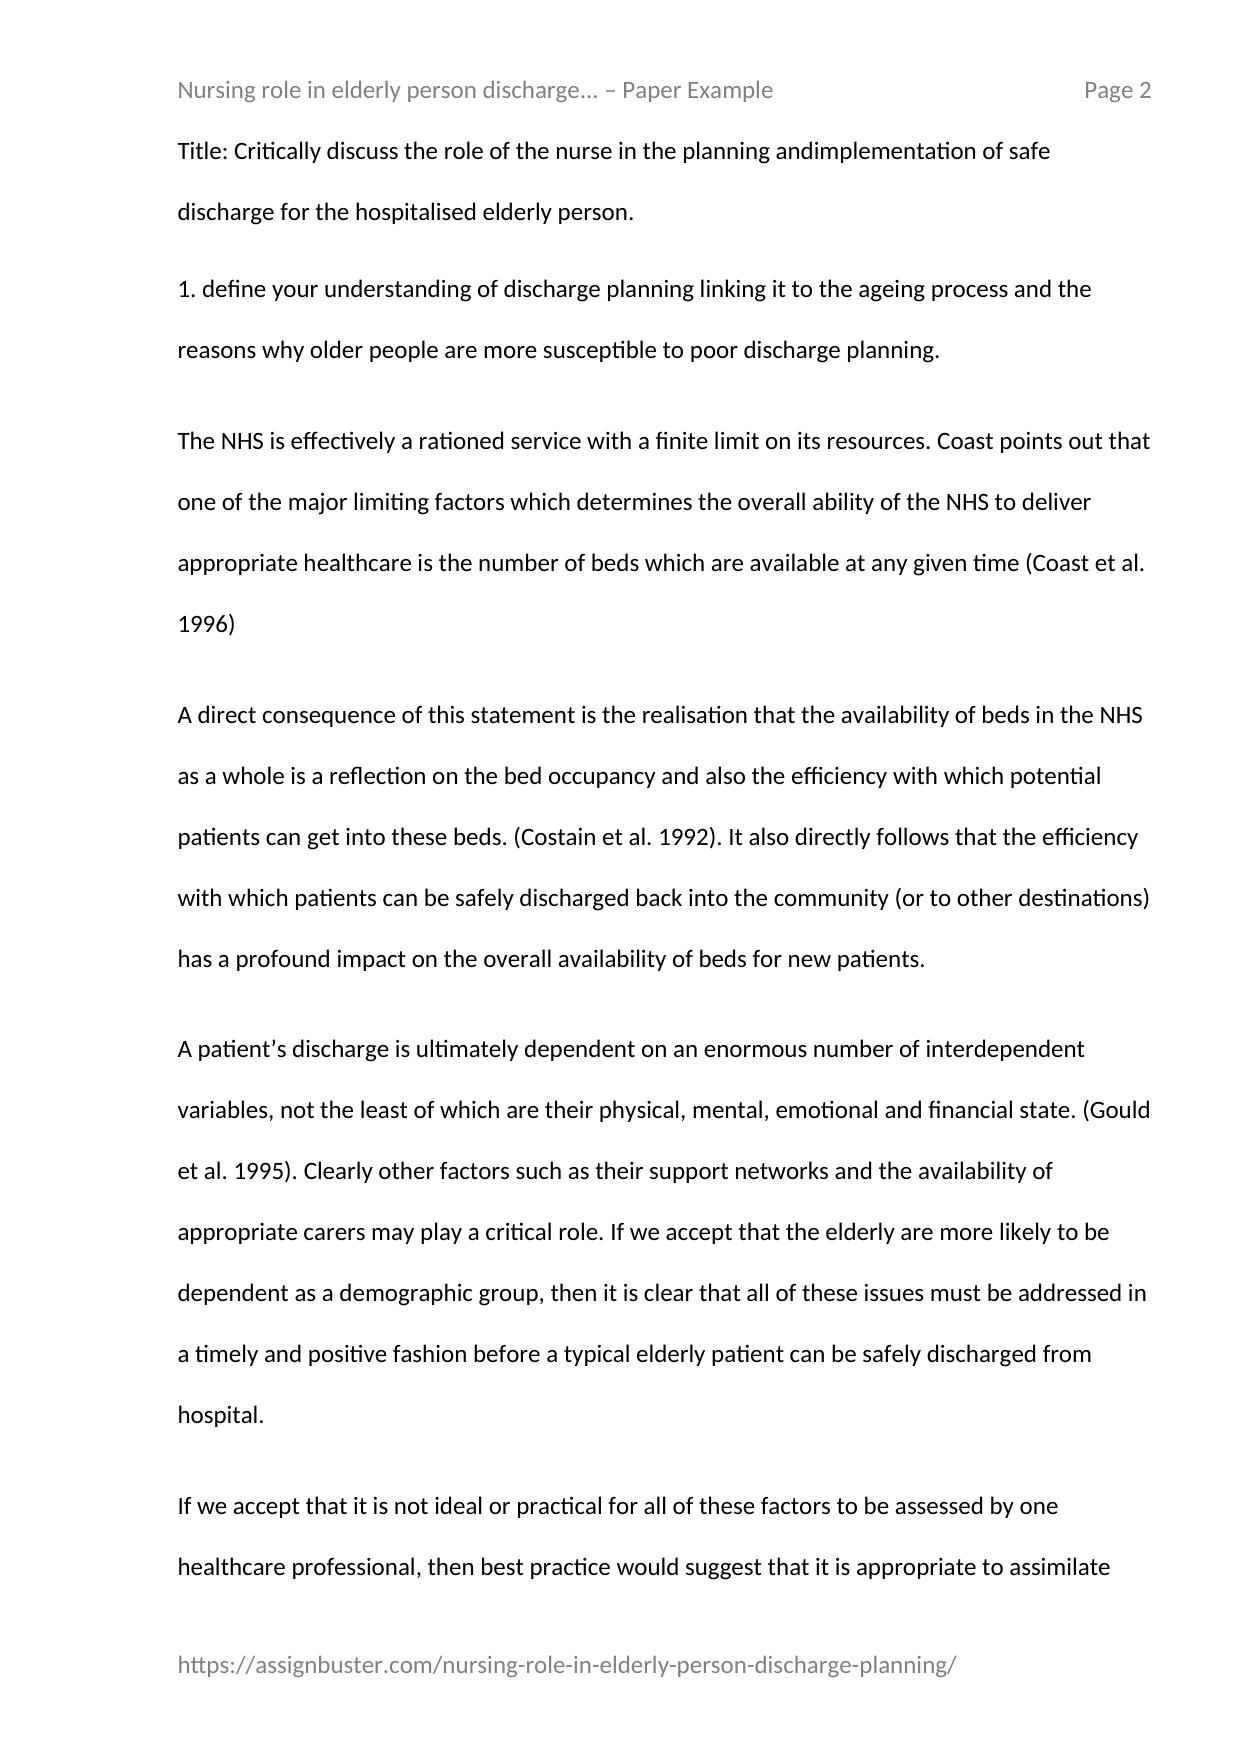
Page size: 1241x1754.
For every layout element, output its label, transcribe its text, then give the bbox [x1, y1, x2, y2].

text A patient’s discharge is ultimately dependent on an enormous number of interdependent variables, not the least of which are their physical, mental, emotional and financial state. (Gould et al. 1995). Clearly other factors such as their support networks and the availability of appropriate carers may play a critical role. If we accept that the elderly are more likely to be dependent as a demographic group, then it is clear that all of these issues must be addressed in a timely and positive fashion before a typical elderly patient can be safely discharged from hospital. [177, 1033, 1152, 1430]
text Title: Critically discuss the role of the nurse in the planning andimplementation of safe discharge for the hospitalised elderly person. [177, 135, 1152, 226]
text A direct consequence of this statement is the realisation that the availability of beds in the NHS as a whole is a reflection on the bed occupancy and also the efficiency with which potential patients can get into these beds. (Costain et al. 1992). It also directly follows that the efficiency with which patients can be safely discharged back into the community (or to other destinations) has a profound impact on the overall availability of beds for new patients. [177, 699, 1152, 973]
text The NHS is effectively a rationed service with a finite limit on its resources. Coast points out that one of the major limiting factors which determines the overall ability of the NHS to deliver appropriate healthcare is the number of beds which are available at any given time (Coast et al. 1996) [177, 425, 1152, 639]
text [177, 1490, 1152, 1582]
text 1. define your understanding of discharge planning linking it to the ageing process and the reasons why older people are more susceptible to poor discharge planning. [177, 273, 1152, 365]
